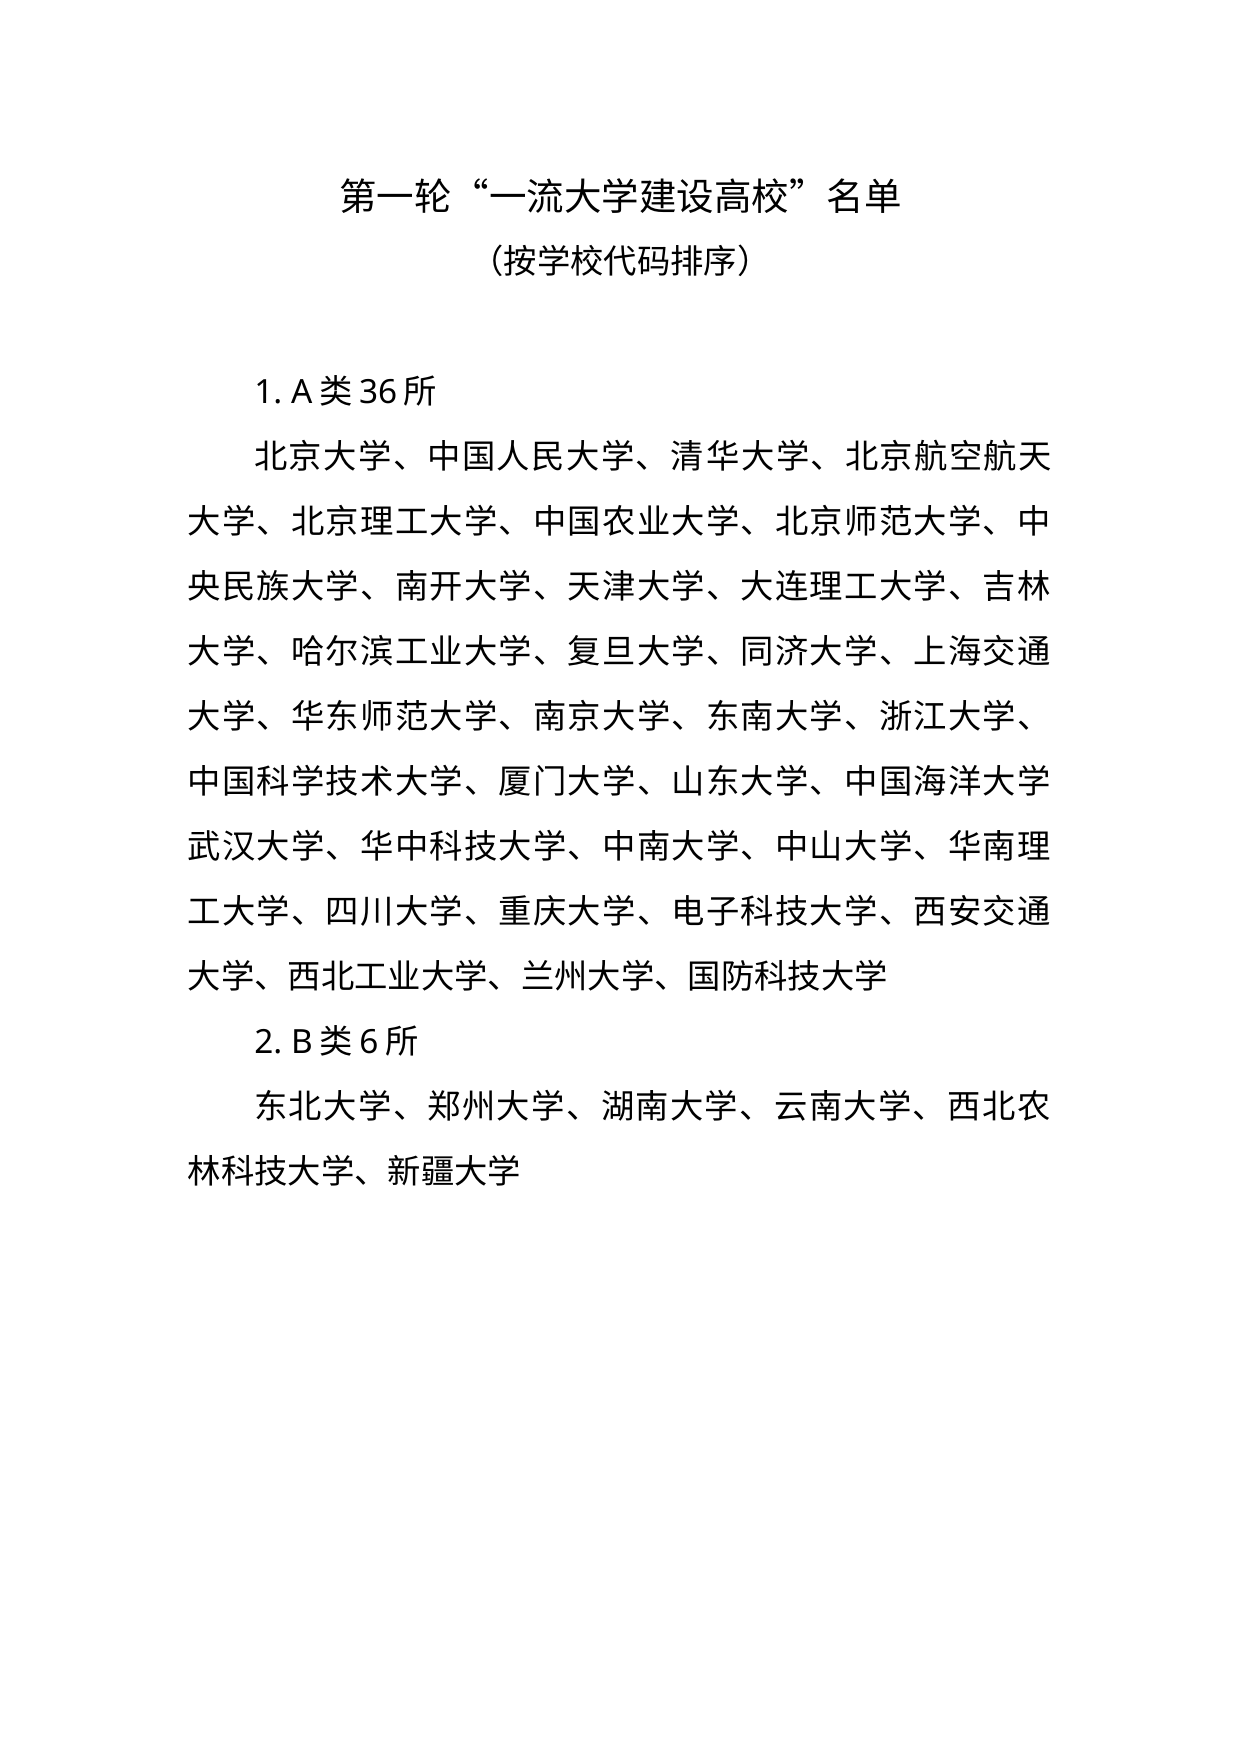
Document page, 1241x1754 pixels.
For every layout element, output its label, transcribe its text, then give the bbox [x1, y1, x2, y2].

text 第一轮“一流大学建设高校”名单 [187, 162, 1053, 227]
text 2. B类6所 [187, 1007, 1053, 1072]
text （按学校代码排序） [187, 227, 1053, 292]
text 东北大学、郑州大学、湖南大学、云南大学、西北农林科技大学、新疆大学 [187, 1072, 1053, 1202]
text 1. A类36所 [187, 357, 1053, 422]
text 北京大学、中国人民大学、清华大学、北京航空航天大学、北京理工大学、中国农业大学、北京师范大学、中央民族大学、南开大学、天津大学、大连理工大学、吉林大学、哈尔滨工业大学、复旦大学、同济大学、上海交通大学、华东师范大学、南京大学、东南大学、浙江大学、中国科学技术大学、厦门大学、山东大学、中国海洋大学、武汉大学、华中科技大学、中南大学、中山大学、华南理工大学、四川大学、重庆大学、电子科技大学、西安交通大学、西北工业大学、兰州大学、国防科技大学 [187, 422, 1053, 1007]
